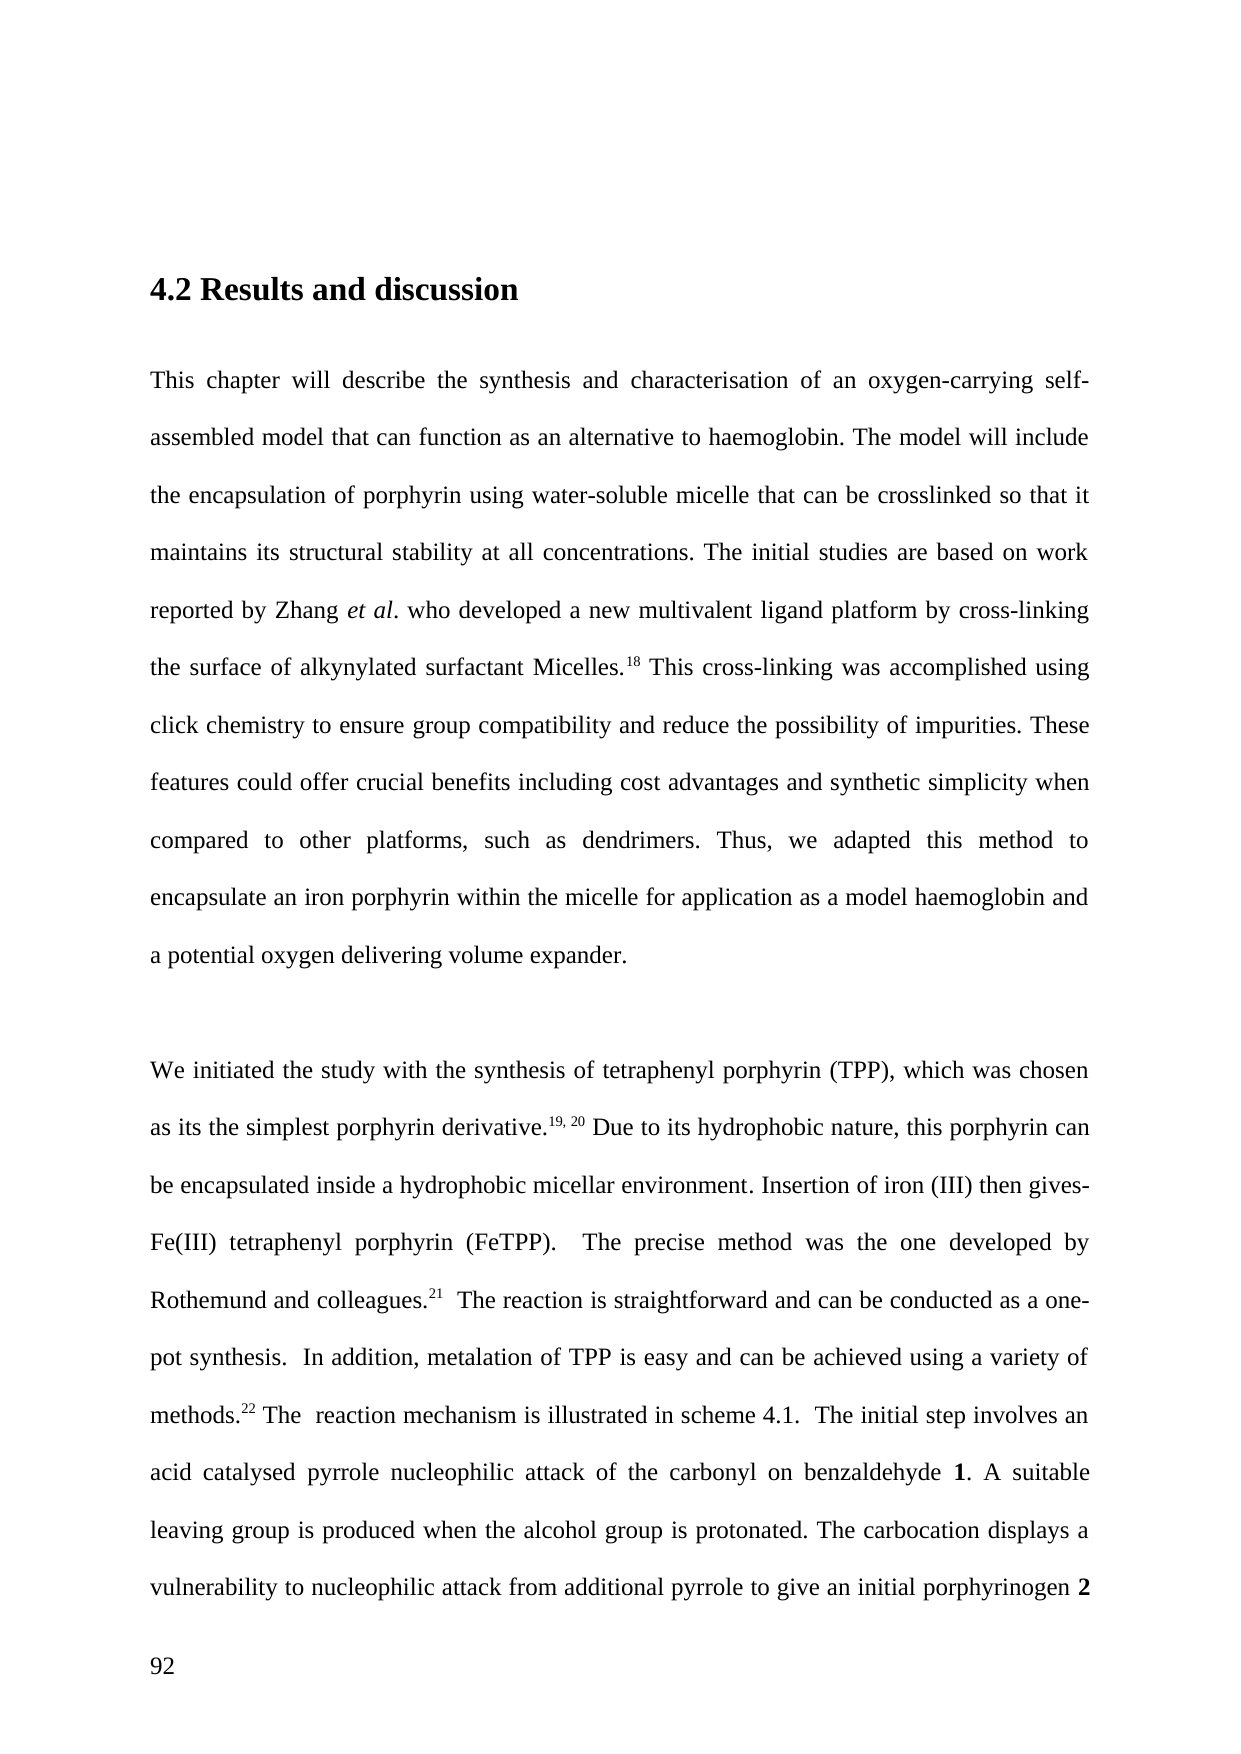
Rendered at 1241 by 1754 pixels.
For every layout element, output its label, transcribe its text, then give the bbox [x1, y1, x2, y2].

subtitle 4.2 Results and discussion [150, 269, 1090, 307]
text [150, 1055, 1090, 1601]
text This chapter will describe the synthesis and characterisation of an oxygen-carrying self-assembled model that can function as an alternative to haemoglobin. The model will include the encapsulation of porphyrin using water-soluble micelle that can be crosslinked so that it maintains its structural stability at all concentrations. The initial studies are based on work reported by Zhang et al. who developed a new multivalent ligand platform by cross-linking the surface of alkynylated surfactant Micelles.18 This cross-linking was accomplished using click chemistry to ensure group compatibility and reduce the possibility of impurities. These features could offer crucial benefits including cost advantages and synthetic simplicity when compared to other platforms, such as dendrimers. Thus, we adapted this method to encapsulate an iron porphyrin within the micelle for application as a model haemoglobin and a potential oxygen delivering volume expander. [150, 365, 1090, 969]
